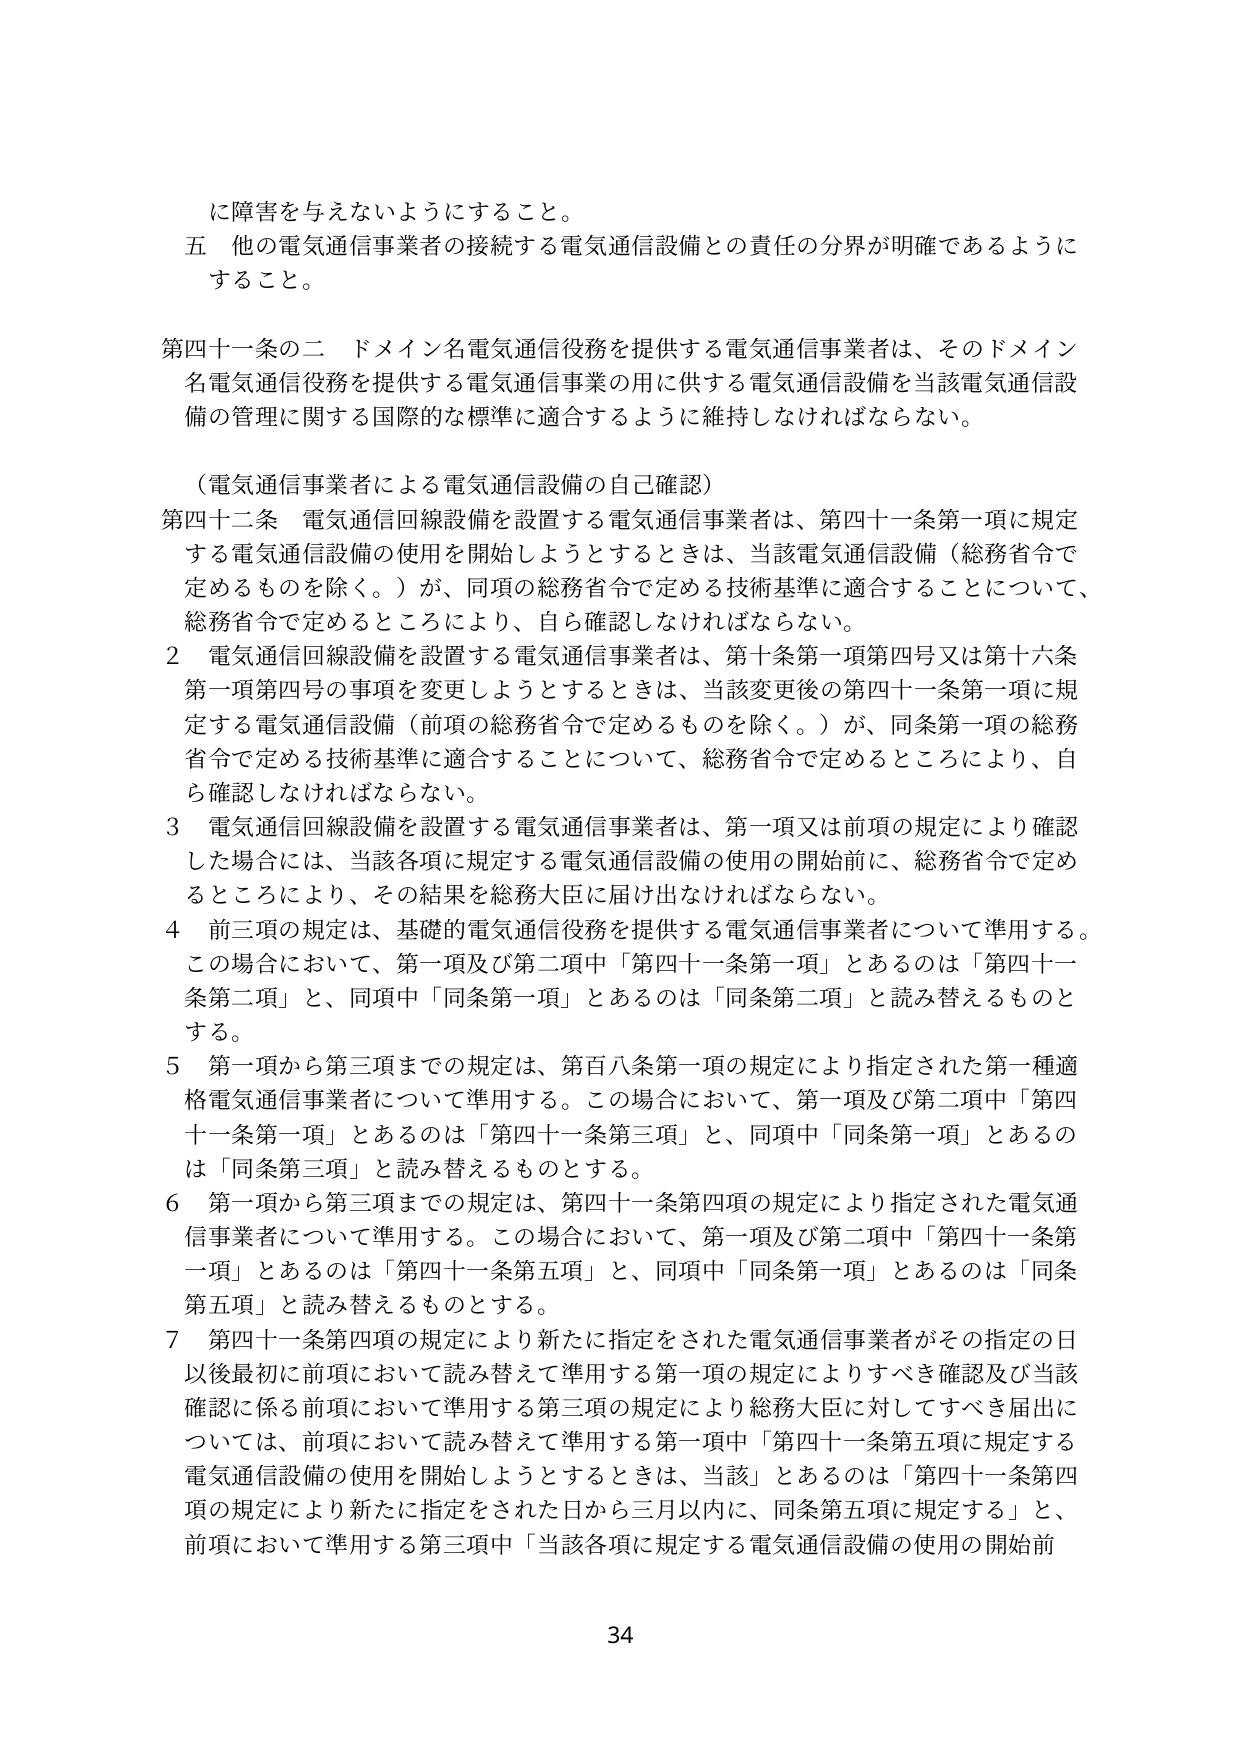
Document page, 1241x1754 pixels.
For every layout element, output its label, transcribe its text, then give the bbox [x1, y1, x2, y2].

text 五 他の電気通信事業者の接続する電気通信設備との責任の分界が明確であるようにすること。 [184, 228, 1079, 296]
text ６ 第一項から第三項までの規定は、第四十一条第四項の規定により指定された電気通信事業者について準用する。この場合において、第一項及び第二項中「第四十一条第一項」とあるのは「第四十一条第五項」と、同項中「同条第一項」とあるのは「同条第五項」と読み替えるものとする。 [161, 1184, 1079, 1321]
text ５ 第一項から第三項までの規定は、第百八条第一項の規定により指定された第一種適格電気通信事業者について準用する。この場合において、第一項及び第二項中「第四十一条第一項」とあるのは「第四十一条第三項」と、同項中「同条第一項」とあるのは「同条第三項」と読み替えるものとする。 [161, 1048, 1079, 1184]
text ４ 前三項の規定は、基礎的電気通信役務を提供する電気通信事業者について準用する。この場合において、第一項及び第二項中「第四十一条第一項」とあるのは「第四十一条第二項」と、同項中「同条第一項」とあるのは「同条第二項」と読み替えるものとする。 [161, 911, 1079, 1048]
text ３ 電気通信回線設備を設置する電気通信事業者は、第一項又は前項の規定により確認した場合には、当該各項に規定する電気通信設備の使用の開始前に、総務省令で定めるところにより、その結果を総務大臣に届け出なければならない。 [161, 809, 1079, 911]
text 第四十一条の二 ドメイン名電気通信役務を提供する電気通信事業者は、そのドメイン名電気通信役務を提供する電気通信事業の用に供する電気通信設備を当該電気通信設備の管理に関する国際的な標準に適合するように維持しなければならない。 [161, 330, 1079, 433]
text ２ 電気通信回線設備を設置する電気通信事業者は、第十条第一項第四号又は第十六条第一項第四号の事項を変更しようとするときは、当該変更後の第四十一条第一項に規定する電気通信設備（前項の総務省令で定めるものを除く。）が、同条第一項の総務省令で定める技術基準に適合することについて、総務省令で定めるところにより、自ら確認しなければならない。 [161, 638, 1079, 809]
text 第四十二条 電気通信回線設備を設置する電気通信事業者は、第四十一条第一項に規定する電気通信設備の使用を開始しようとするときは、当該電気通信設備（総務省令で定めるものを除く。）が、同項の総務省令で定める技術基準に適合することについて、総務省令で定めるところにより、自ら確認しなければならない。 [161, 501, 1079, 638]
text （電気通信事業者による電気通信設備の自己確認） [184, 467, 1079, 501]
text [161, 1321, 1079, 1560]
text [184, 194, 1079, 228]
